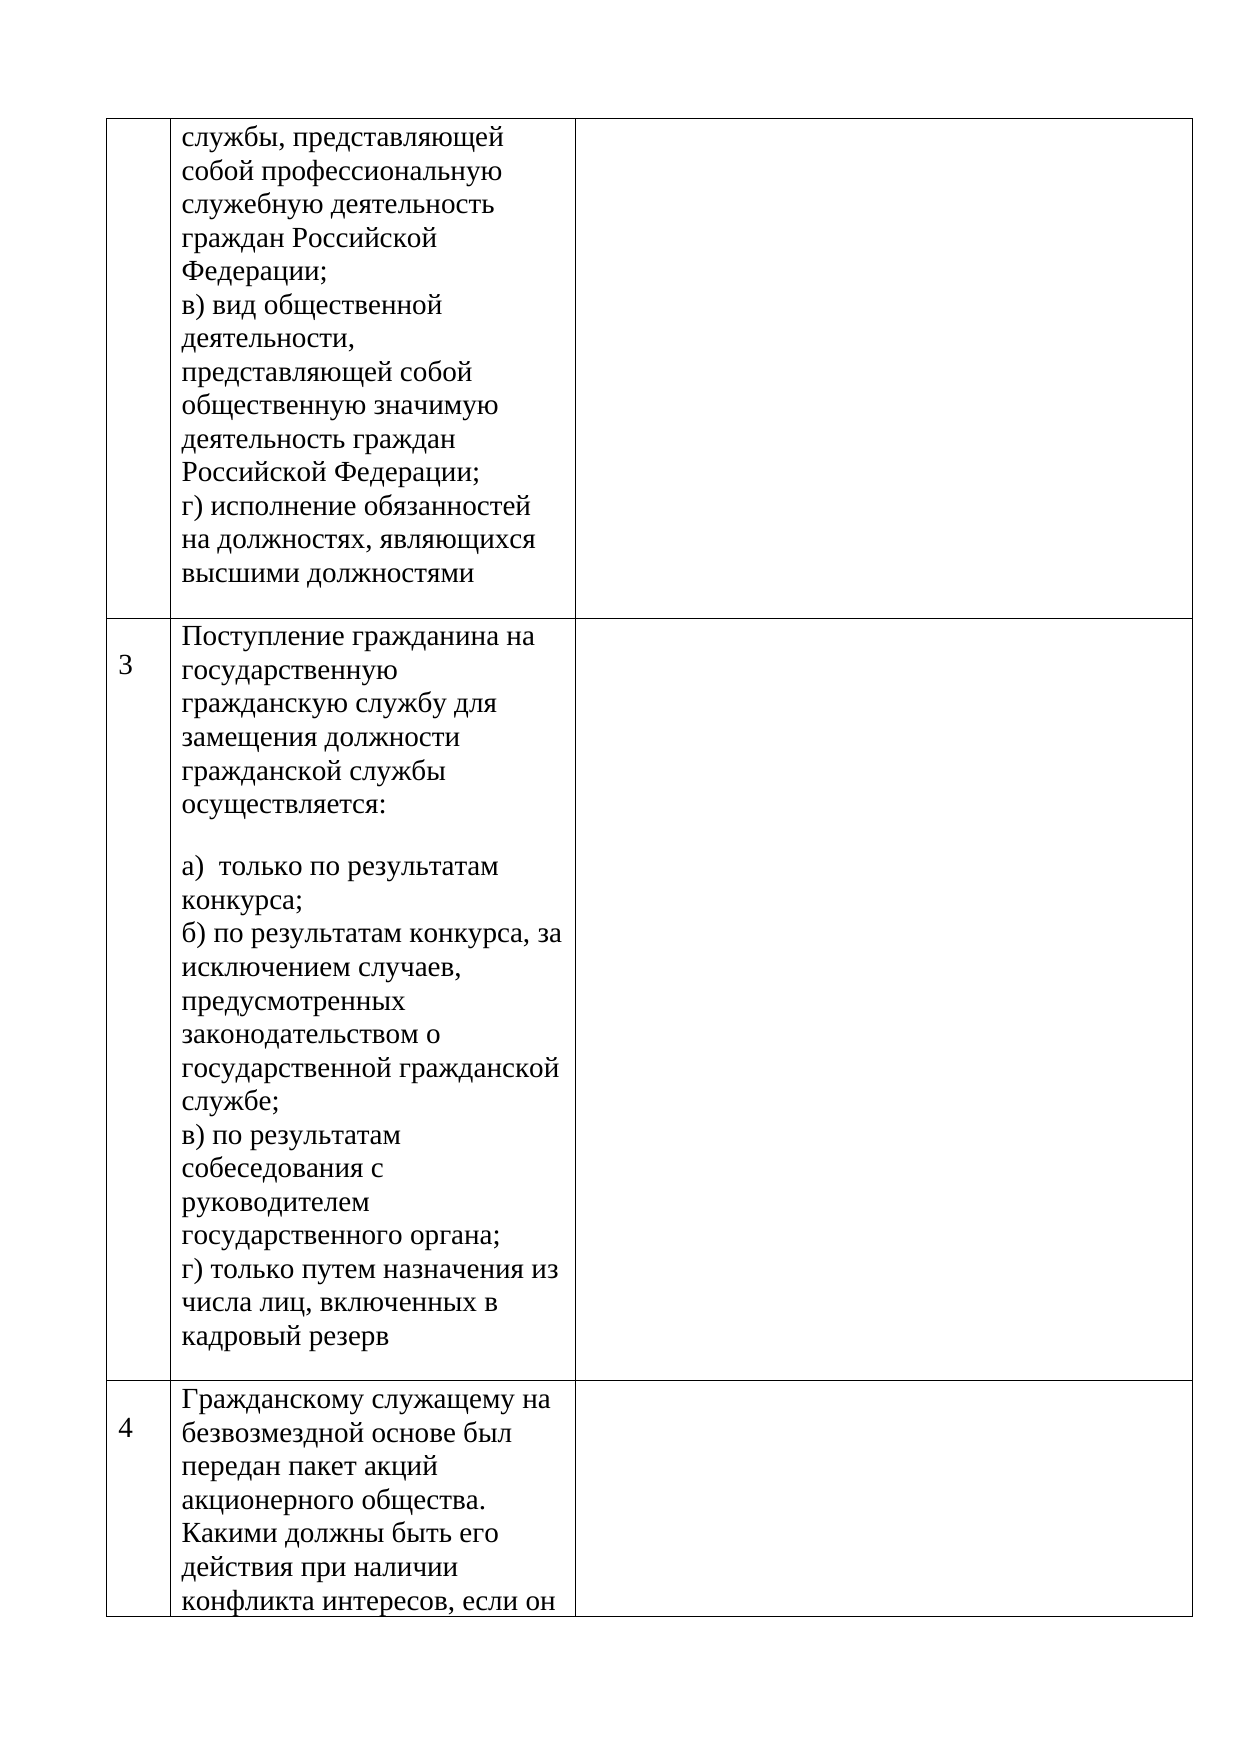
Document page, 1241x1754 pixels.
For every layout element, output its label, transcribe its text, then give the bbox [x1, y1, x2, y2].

table_cell Поступление гражданина на государственную гражданскую службу для замещения должности гражданской службы осуществляется: а) только по результатам конкурса; б) по результатам конкурса, за исключением случаев, предусмотренных законодательством о государственной гражданской службе; в) по результатам собеседования с руководителем государственного органа; г) только путем назначения из числа лиц, включенных в кадровый резерв [171, 619, 575, 1380]
table_cell [576, 119, 1192, 617]
table_cell [576, 619, 1192, 1380]
table_cell 3 [107, 619, 170, 1380]
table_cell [171, 119, 575, 617]
table_cell [576, 1381, 1192, 1616]
table_cell 2 [107, 119, 170, 617]
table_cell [171, 1381, 575, 1616]
table_cell 4 [107, 1381, 170, 1616]
